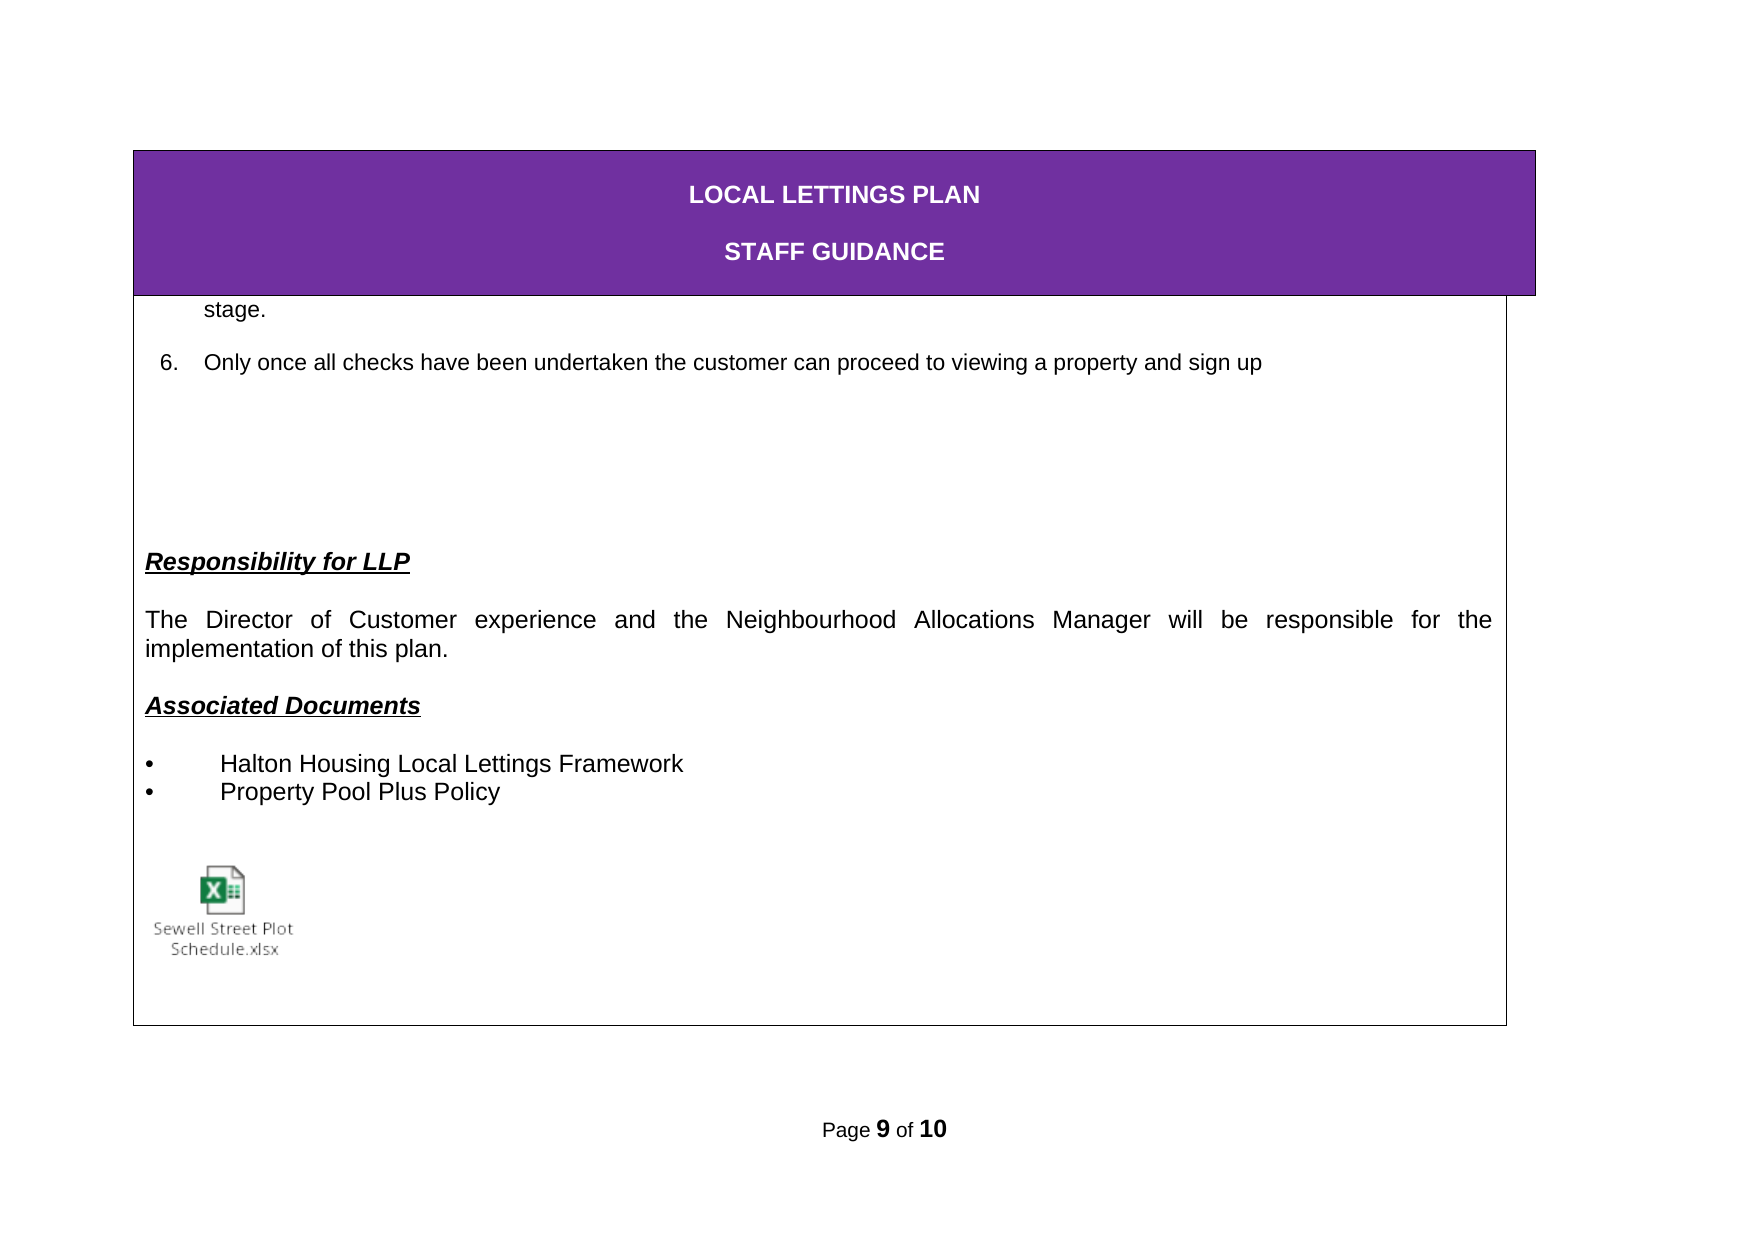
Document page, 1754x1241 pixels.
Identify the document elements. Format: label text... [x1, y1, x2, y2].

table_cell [134, 296, 1506, 1025]
table_header LOCAL LETTINGS PLAN STAFF GUIDANCE [134, 151, 1535, 295]
